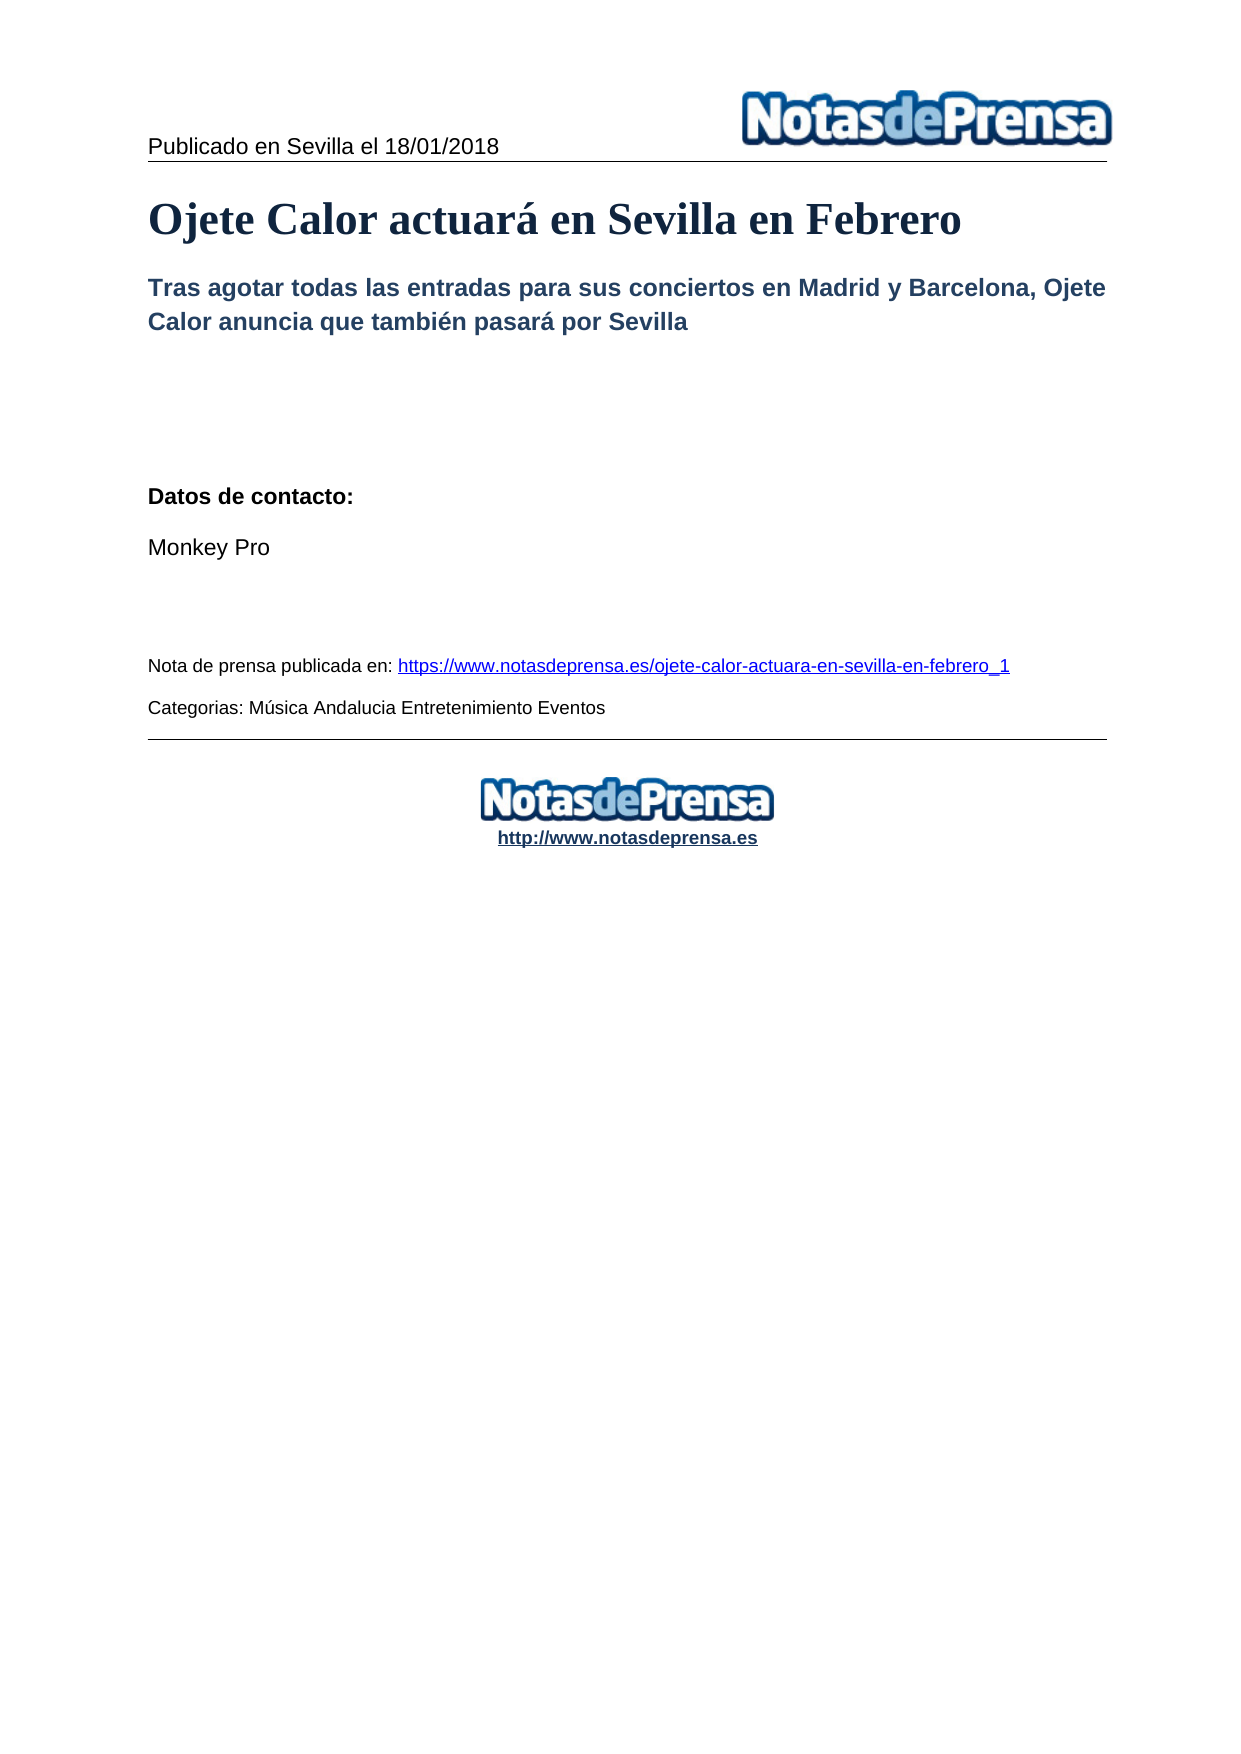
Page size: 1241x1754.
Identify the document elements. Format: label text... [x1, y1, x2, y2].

subtitle Ojete Calor actuará en Sevilla en Febrero [148, 192, 1107, 244]
picture [480, 777, 775, 823]
text Nota de prensa publicada en: https://www.notasdeprensa.es/ojete-calor-actuara-en-sevilla-en-febrero_1 [148, 654, 1107, 676]
text Publicado en Sevilla el 18/01/2018 [148, 133, 1107, 161]
subtitle Tras agotar todas las entradas para sus conciertos en Madrid y Barcelona, Ojete Calor anuncia que también pasará por Sevilla [148, 273, 1107, 335]
text http://www.notasdeprensa.es [148, 826, 1107, 848]
text Categorias: Música Andalucia Entretenimiento Eventos [148, 697, 1107, 718]
text Monkey Pro [148, 534, 1063, 560]
picture [742, 90, 1113, 148]
text Datos de contacto: [148, 483, 1107, 509]
